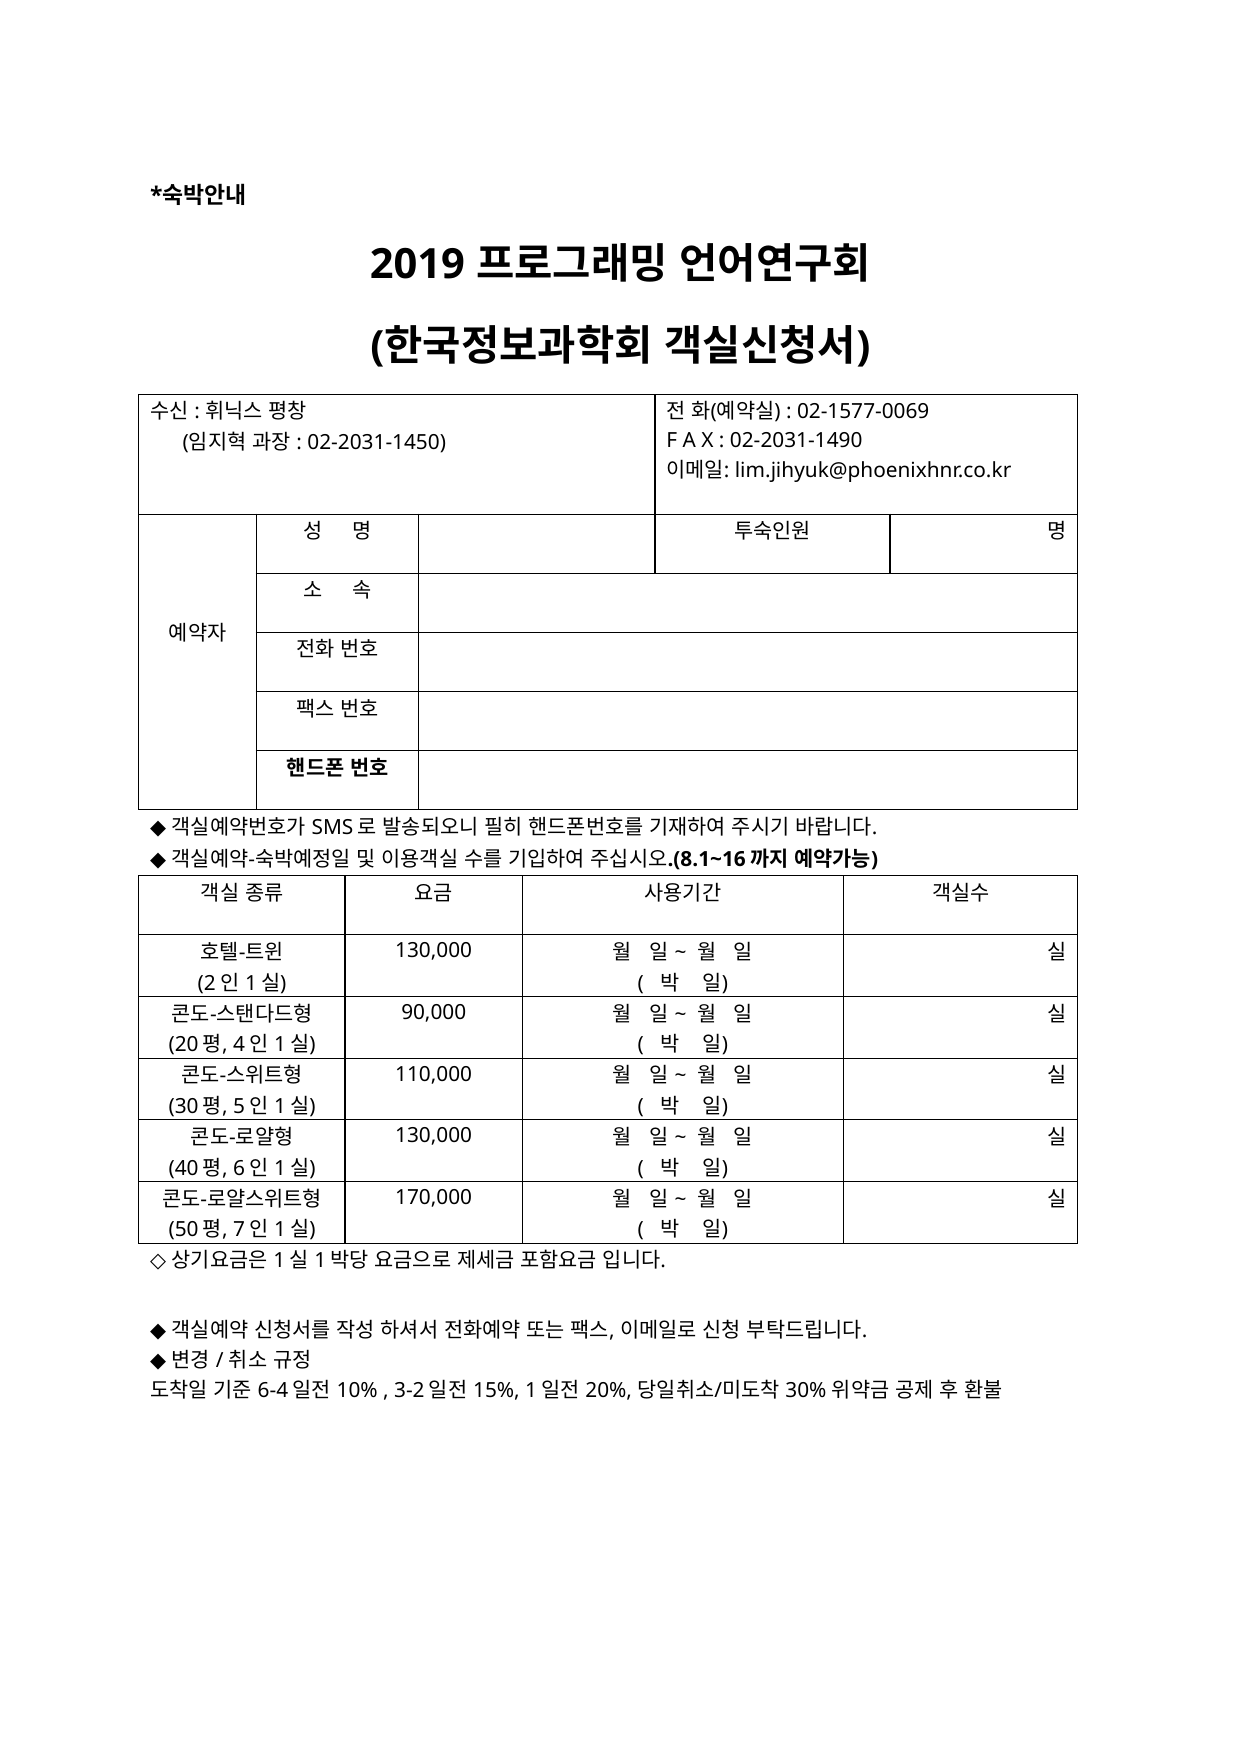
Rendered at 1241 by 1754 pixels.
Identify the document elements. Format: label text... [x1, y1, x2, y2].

table_cell [419, 692, 1077, 750]
table_cell 콘도-로얄형 (40평, 6인 1실) [139, 1120, 344, 1181]
table_cell 예약자 [139, 515, 256, 809]
table_cell 전화 번호 [257, 633, 418, 691]
table_cell [419, 751, 1077, 809]
table_cell 핸드폰 번호 [257, 751, 418, 809]
table_cell 월 일 ~ 월 일 ( 박 일) [523, 1120, 843, 1181]
text 2019 프로그래밍 언어연구회 [150, 230, 1090, 290]
table_header 수신 : 휘닉스 평창 (임지혁 과장 : 02-2031-1450) [139, 395, 654, 513]
table_cell 월 일 ~ 월 일 ( 박 일) [523, 1059, 843, 1119]
table_cell 실 [844, 997, 1077, 1058]
text ◆ 객실예약번호가 SMS로 발송되오니 필히 핸드폰번호를 기재하여 주시기 바랍니다. [150, 810, 1090, 840]
table_cell 실 [844, 935, 1077, 996]
table_cell [419, 574, 1077, 632]
text ◇ 상기요금은 1실 1박당 요금으로 제세금 포함요금 입니다. [150, 1244, 1090, 1274]
table_cell 명 [891, 515, 1077, 573]
table_header 사용기간 [523, 876, 843, 934]
table_cell 110,000 [346, 1059, 522, 1119]
text (한국정보과학회 객실신청서) [150, 312, 1090, 372]
table_header 객실 종류 [139, 876, 344, 934]
table_cell 소 속 [257, 574, 418, 632]
table_cell 130,000 [346, 1120, 522, 1181]
table_cell 월 일 ~ 월 일 ( 박 일) [523, 935, 843, 996]
table_cell 콘도-스탠다드형 (20평, 4인 1실) [139, 997, 344, 1058]
table_cell 월 일 ~ 월 일 ( 박 일) [523, 997, 843, 1058]
table_header 전 화(예약실) : 02-1577-0069 F A X : 02-2031-1490 이메일: lim.jihyuk@phoenixhnr.co.kr [656, 395, 1077, 513]
table_cell 투숙인원 [656, 515, 889, 573]
table_cell 실 [844, 1182, 1077, 1243]
table_cell [419, 633, 1077, 691]
table_cell 실 [844, 1120, 1077, 1181]
text ◆ 변경 / 취소 규정 [150, 1343, 1090, 1373]
table_cell 콘도-로얄스위트형 (50평, 7인 1실) [139, 1182, 344, 1243]
table_cell 130,000 [346, 935, 522, 996]
table_cell [419, 515, 654, 573]
table_cell 170,000 [346, 1182, 522, 1243]
table_cell 호텔-트윈 (2인 1실) [139, 935, 344, 996]
text ◆ 객실예약-숙박예정일 및 이용객실 수를 기입하여 주십시오.(8.1~16까지 예약가능) [150, 843, 1090, 873]
text *숙박안내 [150, 177, 1090, 211]
table_cell 팩스 번호 [257, 692, 418, 750]
table_cell 실 [844, 1059, 1077, 1119]
table_cell 90,000 [346, 997, 522, 1058]
table_cell 월 일 ~ 월 일 ( 박 일) [523, 1182, 843, 1243]
table_header 요금 [346, 876, 522, 934]
text ◆ 객실예약 신청서를 작성 하셔서 전화예약 또는 팩스, 이메일로 신청 부탁드립니다. [150, 1313, 1090, 1343]
table_cell 성 명 [257, 515, 418, 573]
text 도착일 기준 6-4일전 10% , 3-2일전 15%, 1일전 20%, 당일취소/미도착 30% 위약금 공제 후 환불 [150, 1373, 1090, 1404]
table_header 객실수 [844, 876, 1077, 934]
table_cell 콘도-스위트형 (30평, 5인 1실) [139, 1059, 344, 1119]
